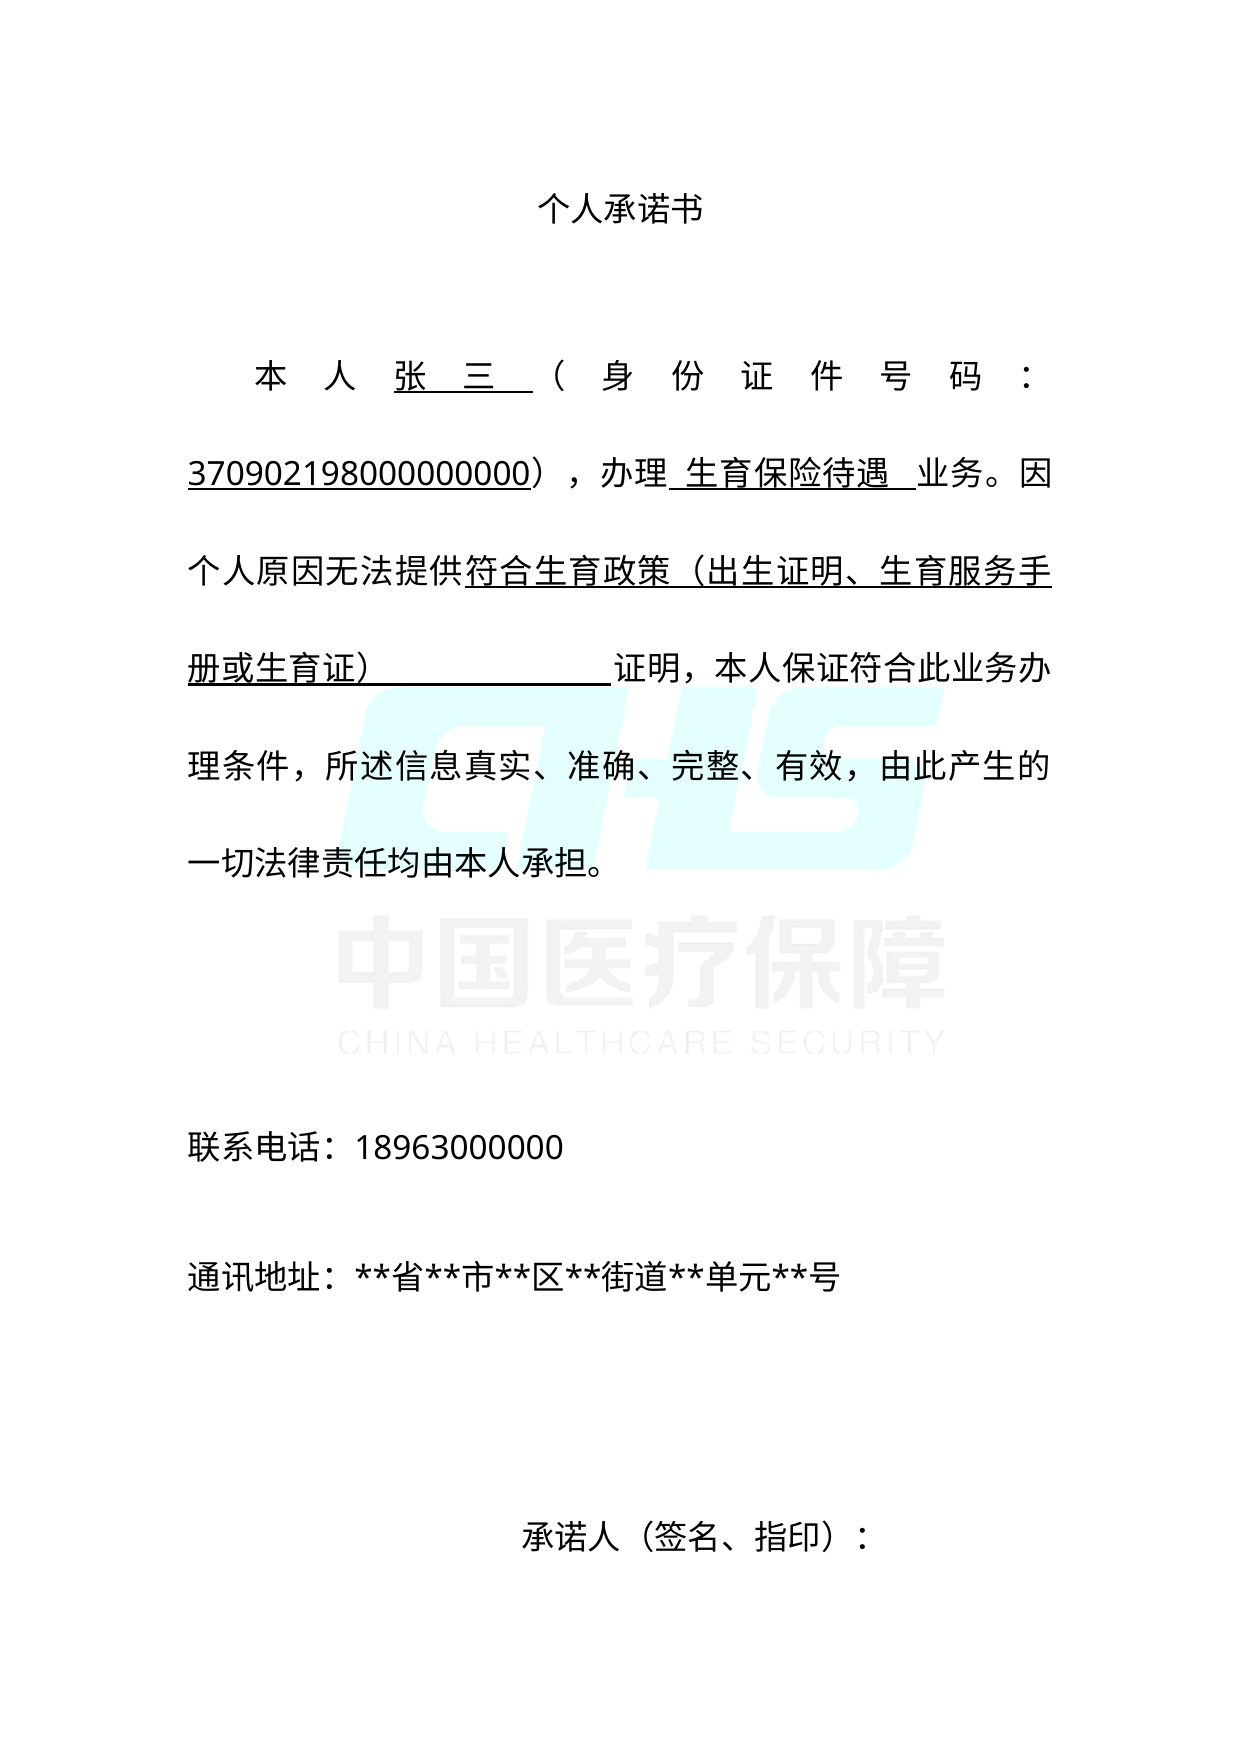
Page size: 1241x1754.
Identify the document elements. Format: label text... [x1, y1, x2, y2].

text 联系电话：18963000000 [187, 1113, 1003, 1178]
text 本人张三（身份证件号码：370902198000000000），办理 生育保险待遇 业务。因个人原因无法提供符合生育政策（出生证明、生育服务手册或生育证） 证明，本人保证符合此业务办理条件，所述信息真实、准确、完整、有效，由此产生的一切法律责任均由本人承担。 [187, 341, 1053, 893]
text 个人承诺书 [187, 174, 1053, 239]
text 承诺人（签名、指印）： [187, 1503, 1053, 1568]
text 通讯地址：**省**市**区**街道**单元**号 [187, 1243, 1053, 1308]
